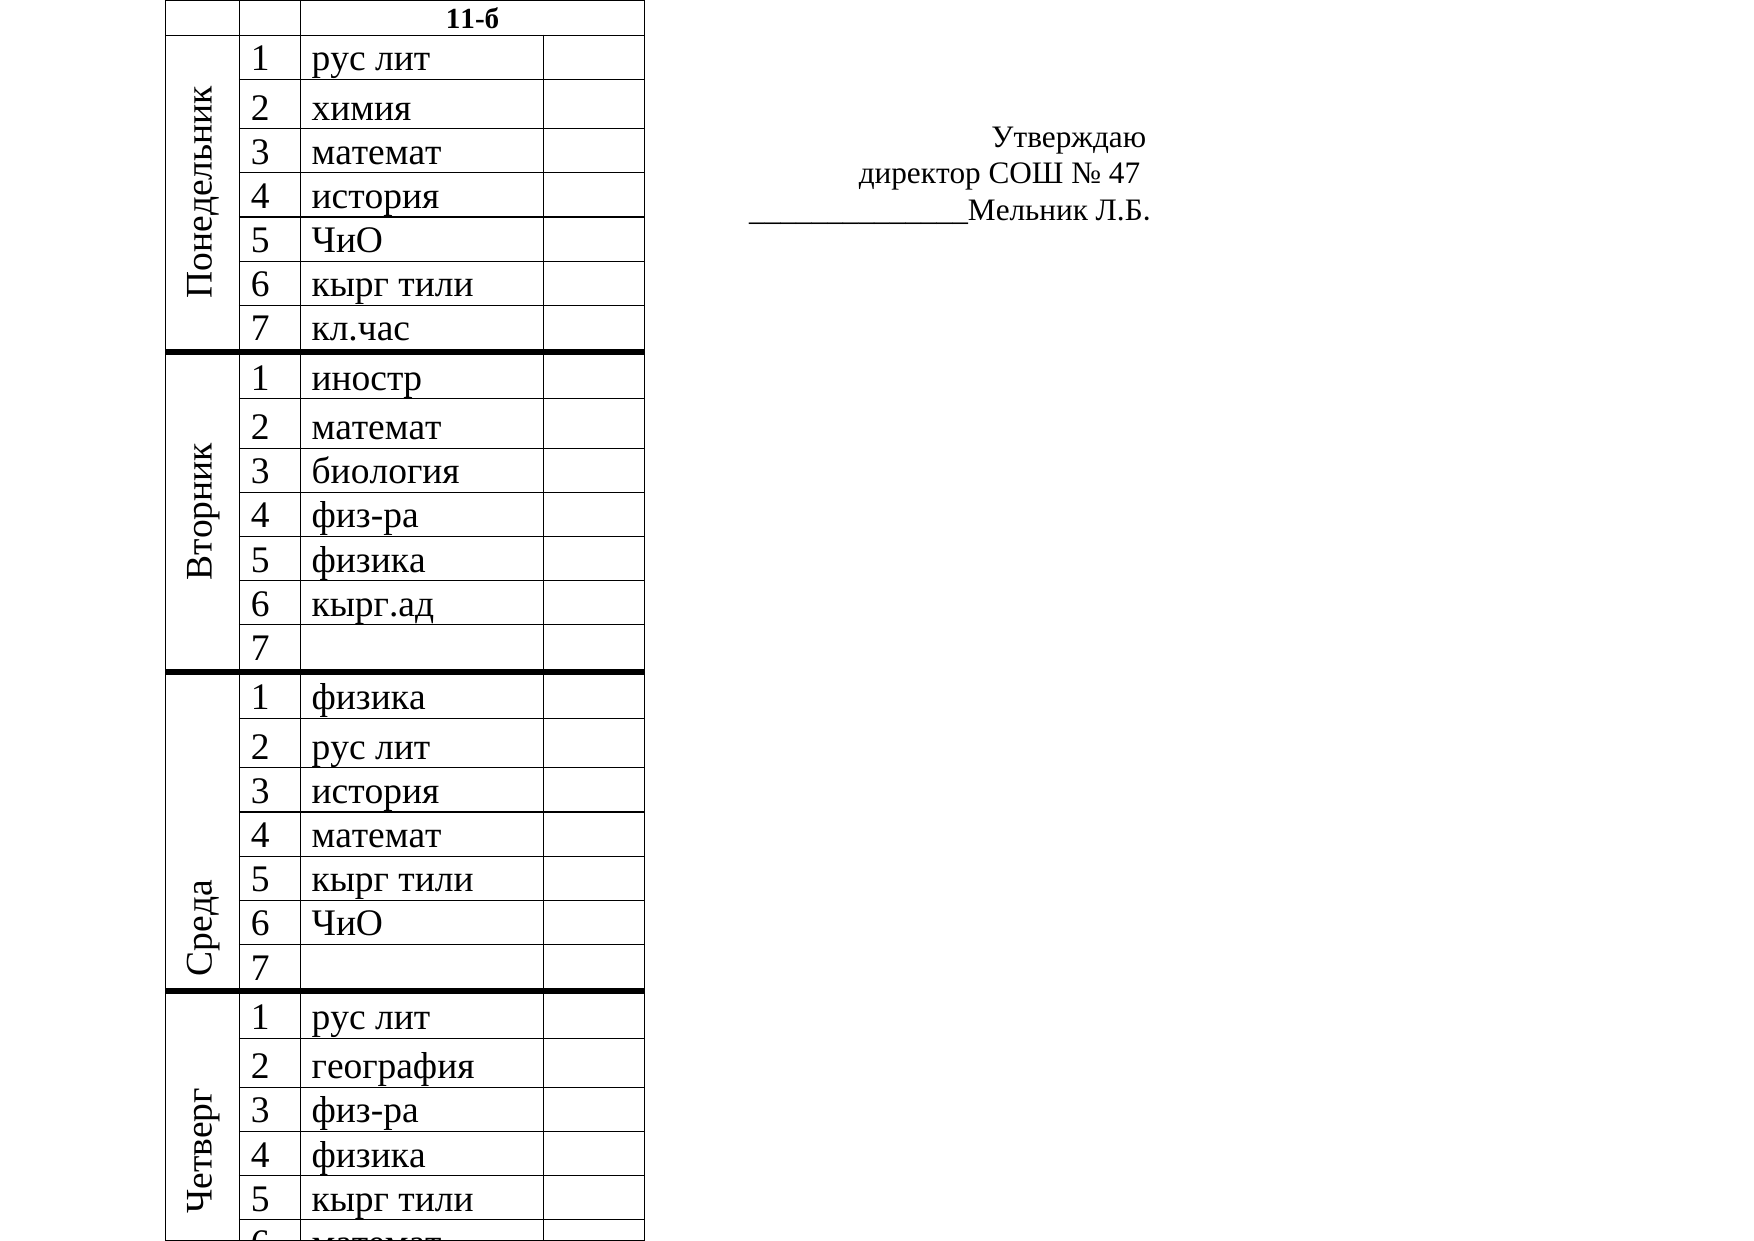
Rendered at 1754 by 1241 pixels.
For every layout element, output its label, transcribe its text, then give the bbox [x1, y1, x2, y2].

table_cell [544, 80, 644, 128]
table_cell [544, 857, 644, 900]
table_cell 1 [240, 675, 300, 718]
table_cell [544, 173, 644, 216]
table_cell математ [301, 129, 543, 172]
table_cell 5 [240, 857, 300, 900]
table_cell [544, 36, 644, 79]
table_cell Понедельник [166, 36, 239, 349]
table_cell география [301, 1039, 543, 1087]
table_cell [544, 768, 644, 811]
table_cell 6 [240, 1220, 300, 1240]
table_cell [301, 945, 543, 988]
table_cell [544, 675, 644, 718]
table_cell 7 [240, 625, 300, 668]
table_cell кырг тили [301, 262, 543, 305]
table_cell [544, 493, 644, 536]
table_cell физика [301, 537, 543, 580]
table_cell 2 [240, 399, 300, 448]
text Утверждаю [645, 118, 1665, 154]
table_cell 1 [240, 994, 300, 1037]
table_cell [544, 1220, 644, 1240]
table_cell [544, 719, 644, 767]
table_cell 2 [240, 719, 300, 767]
table_cell 4 [240, 493, 300, 536]
table_cell физ-ра [301, 493, 543, 536]
table_cell [544, 449, 644, 492]
table_cell история [301, 768, 543, 811]
table_cell физика [301, 1132, 543, 1175]
table_cell физика [301, 675, 543, 718]
table_cell 5 [240, 1176, 300, 1219]
table_cell [301, 625, 543, 668]
table_cell кл.час [301, 306, 543, 349]
table_cell 6 [240, 581, 300, 624]
table_cell история [301, 173, 543, 216]
table_cell [544, 994, 644, 1037]
text ______________Мельник Л.Б. [645, 190, 1665, 228]
table_cell [544, 1132, 644, 1175]
table_cell рус лит [301, 719, 543, 767]
table_cell 4 [240, 173, 300, 216]
table_cell 1 [240, 36, 300, 79]
table_cell кырг.ад [301, 581, 543, 624]
table_cell химия [301, 80, 543, 128]
table_cell [544, 581, 644, 624]
table_cell рус лит [301, 36, 543, 79]
table_cell [544, 945, 644, 988]
table_header 11-б [301, 1, 644, 34]
table_cell математ [301, 1220, 543, 1240]
table_cell 3 [240, 449, 300, 492]
table_cell 2 [240, 80, 300, 128]
table_cell [544, 262, 644, 305]
table_cell 6 [240, 901, 300, 944]
table_cell [544, 1176, 644, 1219]
table_cell [544, 306, 644, 349]
table_cell математ [301, 399, 543, 448]
table_cell 3 [240, 768, 300, 811]
table_cell Четверг [166, 994, 239, 1240]
table_cell [544, 901, 644, 944]
table_cell 3 [240, 129, 300, 172]
table_cell физ-ра [301, 1088, 543, 1131]
table_cell [544, 129, 644, 172]
table_cell биология [301, 449, 543, 492]
table_cell 5 [240, 537, 300, 580]
table_cell 6 [240, 262, 300, 305]
table_cell 3 [240, 1088, 300, 1131]
table_cell 7 [240, 306, 300, 349]
table_cell кырг тили [301, 1176, 543, 1219]
table_cell 5 [240, 218, 300, 261]
table_cell ЧиО [301, 901, 543, 944]
table_cell 2 [240, 1039, 300, 1087]
table_cell [544, 355, 644, 398]
table_cell иностр [301, 355, 543, 398]
table_cell Вторник [166, 355, 239, 668]
table_cell рус лит [301, 994, 543, 1037]
table_cell 1 [240, 355, 300, 398]
table_cell Среда [166, 675, 239, 988]
table_cell математ [301, 813, 543, 856]
table_cell [544, 625, 644, 668]
table_cell кырг тили [301, 857, 543, 900]
table_header [240, 1, 300, 34]
table_cell [544, 1039, 644, 1087]
table_cell [544, 1088, 644, 1131]
table_cell 4 [240, 813, 300, 856]
table_cell [544, 813, 644, 856]
table_cell ЧиО [301, 218, 543, 261]
table_cell [544, 537, 644, 580]
table_cell [544, 218, 644, 261]
table_cell [544, 399, 644, 448]
table_cell 7 [240, 945, 300, 988]
table_cell 4 [240, 1132, 300, 1175]
text директор СОШ № 47 [645, 154, 1665, 190]
table_header [166, 1, 239, 34]
